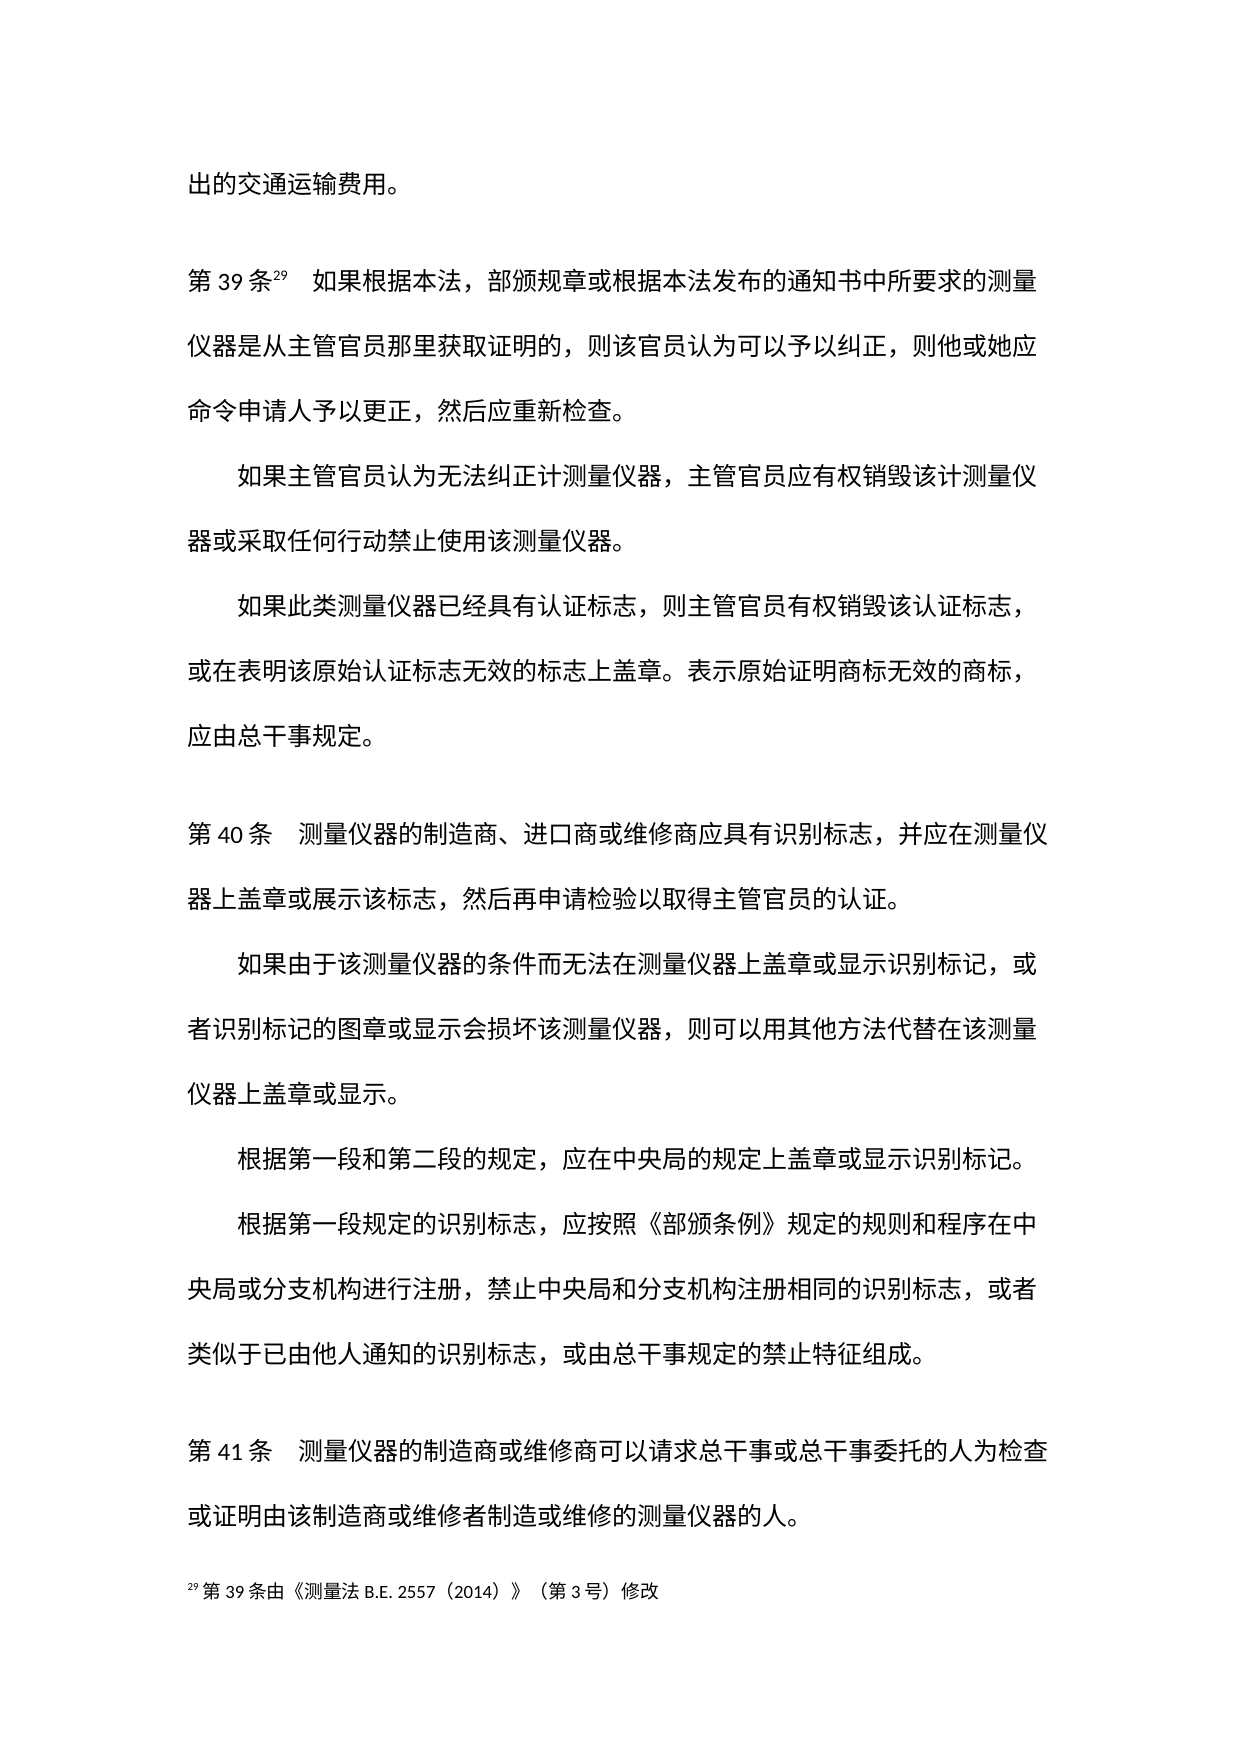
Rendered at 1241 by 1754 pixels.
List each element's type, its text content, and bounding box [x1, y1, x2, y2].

list 根据第一段规定的识别标志，应按照《部颁条例》规定的规则和程序在中央局或分支机构进行注册，禁止中央局和分支机构注册相同的识别标志，或者类似于已由他人通知的识别标志，或由总干事规定的禁止特征组成。 [187, 1190, 1053, 1385]
list 第40条 测量仪器的制造商、进口商或维修商应具有识别标志，并应在测量仪器上盖章或展示该标志，然后再申请检验以取得主管官员的认证。 [187, 800, 1053, 930]
list 第41条 测量仪器的制造商或维修商可以请求总干事或总干事委托的人为检查或证明由该制造商或维修者制造或维修的测量仪器的人。 [187, 1417, 1053, 1547]
list 第39条 如果根据本法，部颁规章或根据本法发布的通知书中所要求的测量仪器是从主管官员那里获取证明的，则该官员认为可以予以纠正，则他或她应命令申请人予以更正，然后应重新检查。 [187, 247, 1053, 442]
list 如果主管官员认为无法纠正计测量仪器，主管官员应有权销毁该计测量仪器或采取任何行动禁止使用该测量仪器。 [187, 442, 1053, 572]
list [187, 150, 1053, 215]
list 如果由于该测量仪器的条件而无法在测量仪器上盖章或显示识别标记，或者识别标记的图章或显示会损坏该测量仪器，则可以用其他方法代替在该测量仪器上盖章或显示。 [187, 930, 1053, 1125]
list 根据第一段和第二段的规定，应在中央局的规定上盖章或显示识别标记。 [187, 1125, 1053, 1190]
list 如果此类测量仪器已经具有认证标志，则主管官员有权销毁该认证标志，或在表明该原始认证标志无效的标志上盖章。表示原始证明商标无效的商标，应由总干事规定。 [187, 572, 1053, 767]
